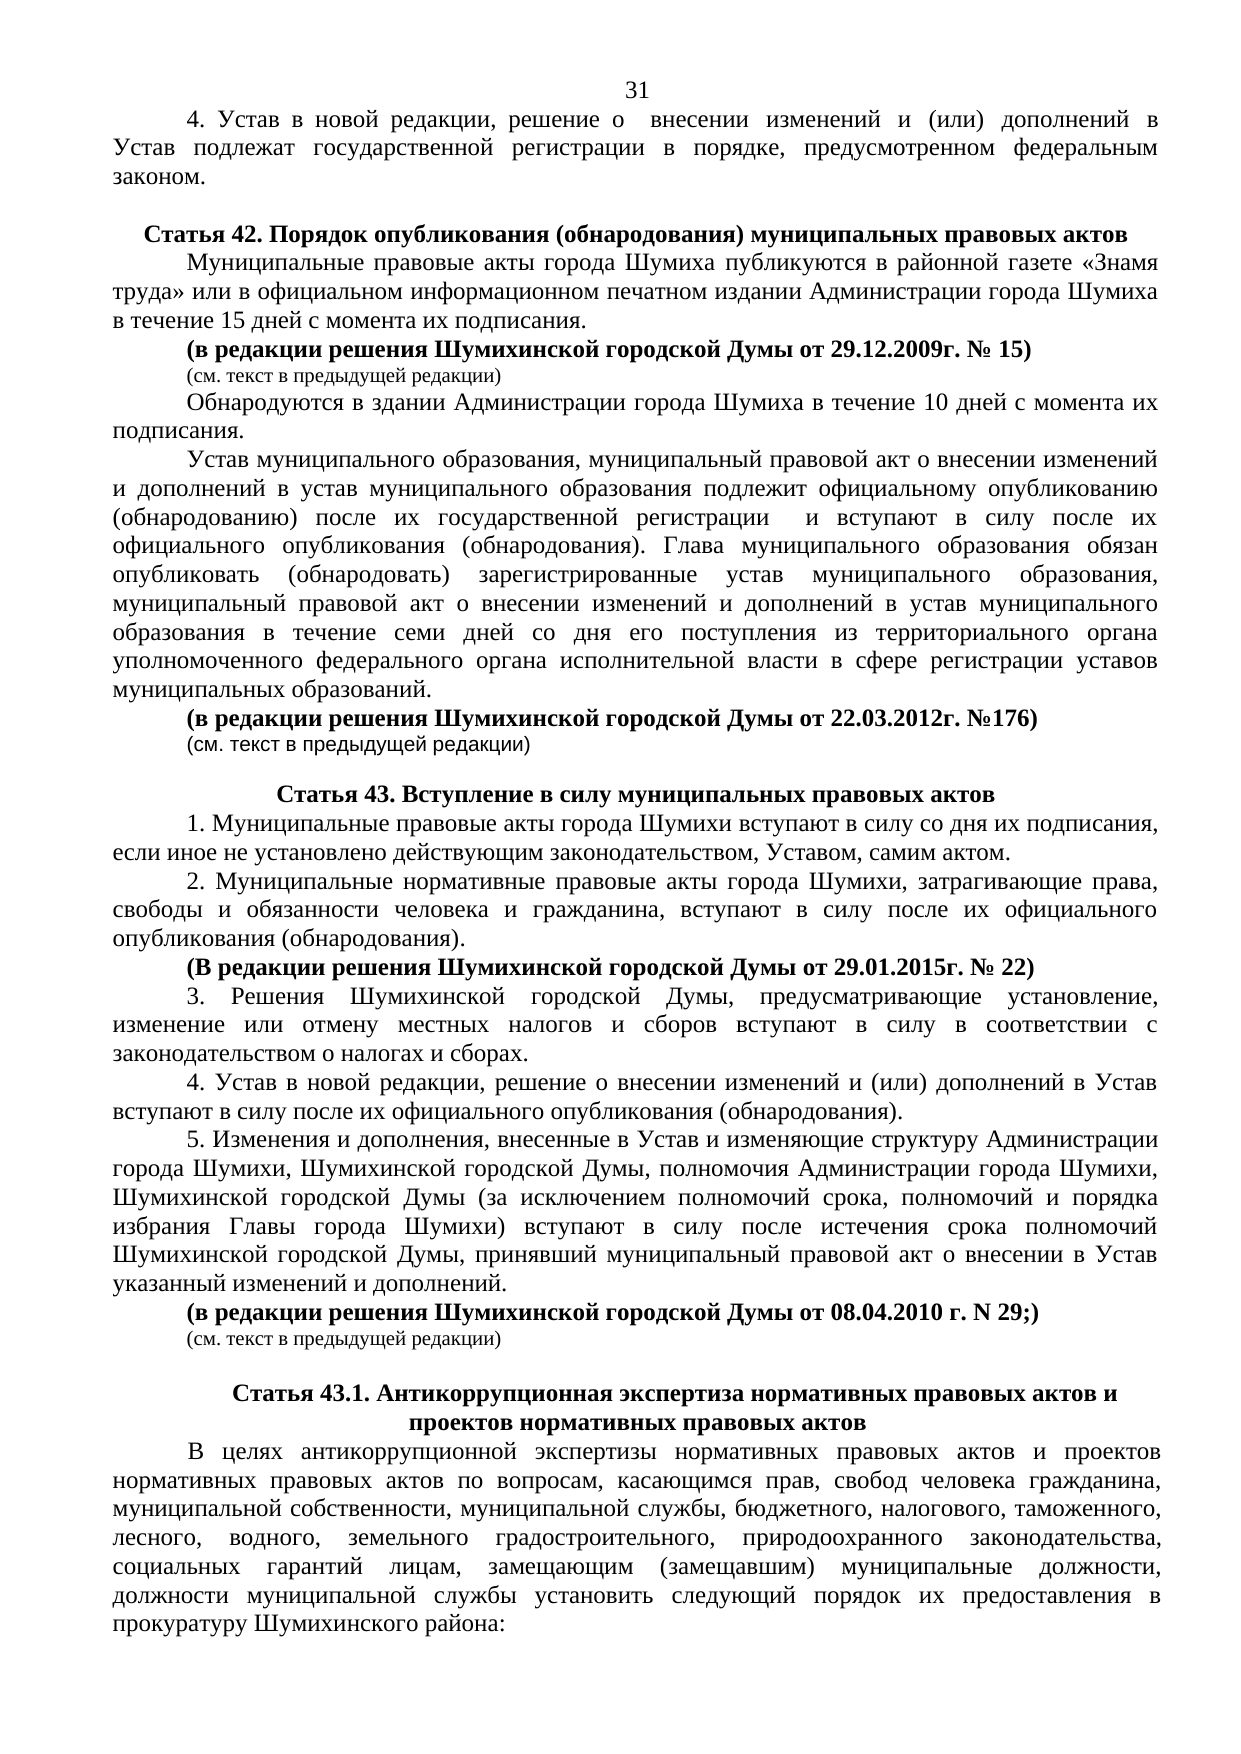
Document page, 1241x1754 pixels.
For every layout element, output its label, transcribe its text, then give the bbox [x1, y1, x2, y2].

text (в редакции решения Шумихинской городской Думы от 29.12.2009г. № 15) [112, 334, 1159, 362]
text Муниципальные правовые акты города Шумиха публикуются в районной газете «Знамя труда» или в официальном информационном печатном издании Администрации города Шумиха в течение 15 дней с момента их подписания. [112, 247, 1159, 334]
text 3. Решения Шумихинской городской Думы, предусматривающие установление, изменение или отмену местных налогов и сборов вступают в силу в соответствии с законодательством о налогах и сборах. [112, 981, 1159, 1067]
text Устав муниципального образования, муниципальный правовой акт о внесении изменений и дополнений в устав муниципального образования подлежит официальному опубликованию (обнародованию) после их государственной регистрации и вступают в силу после их официального опубликования (обнародования). Глава муниципального образования обязан опубликовать (обнародовать) зарегистрированные устав муниципального образования, муниципальный правовой акт о внесении изменений и дополнений в устав муниципального образования в течение семи дней со дня его поступления из территориального органа уполномоченного федерального органа исполнительной власти в сфере регистрации уставов муниципальных образований. [112, 444, 1159, 703]
text Обнародуются в здании Администрации города Шумиха в течение 10 дней с момента их подписания. [112, 387, 1159, 444]
text Статья 43. Вступление в силу муниципальных правовых актов [112, 779, 1159, 808]
text (В редакции решения Шумихинской городской Думы от 29.01.2015г. № 22) [112, 952, 1159, 981]
text (см. текст в предыдущей редакции) [112, 1326, 1159, 1350]
text 4. Устав в новой редакции, решение о внесении изменений и (или) дополнений в Устав вступают в силу после их официального опубликования (обнародования). [112, 1067, 1159, 1124]
text Статья 42. Порядок опубликования (обнародования) муниципальных правовых актов [112, 219, 1159, 247]
text 2. Муниципальные нормативные правовые акты города Шумихи, затрагивающие права, свободы и обязанности человека и гражданина, вступают в силу после их официального опубликования (обнародования). [112, 866, 1159, 952]
text (в редакции решения Шумихинской городской Думы от 08.04.2010 г. N 29;) [112, 1297, 1159, 1326]
text В целях антикоррупционной экспертизы нормативных правовых актов и проектов нормативных правовых актов по вопросам, касающимся прав, свобод человека гражданина, муниципальной собственности, муниципальной службы, бюджетного, налогового, таможенного, лесного, водного, земельного градостроительного, природоохранного законодательства, социальных гарантий лицам, замещающим (замещавшим) муниципальные должности, должности муниципальной службы установить следующий порядок их предоставления в прокуратуру Шумихинского района: [112, 1436, 1162, 1637]
text 1. Муниципальные правовые акты города Шумихи вступают в силу со дня их подписания, если иное не установлено действующим законодательством, Уставом, самим актом. [112, 808, 1159, 866]
text 5. Изменения и дополнения, внесенные в Устав и изменяющие структуру Администрации города Шумихи, Шумихинской городской Думы, полномочия Администрации города Шумихи, Шумихинской городской Думы (за исключением полномочий срока, полномочий и порядка избрания Главы города Шумихи) вступают в силу после истечения срока полномочий Шумихинской городской Думы, принявший муниципальный правовой акт о внесении в Устав указанный изменений и дополнений. [112, 1124, 1159, 1297]
text (см. текст в предыдущей редакции) [112, 362, 1159, 387]
text (в редакции решения Шумихинской городской Думы от 22.03.2012г. №176) [112, 703, 1162, 732]
text 4. Устав в новой редакции, решение о внесении изменений и (или) дополнений в Устав подлежат государственной регистрации в порядке, предусмотренном федеральным законом. [112, 104, 1159, 190]
text (см. текст в предыдущей редакции) [112, 732, 1162, 756]
text Статья 43.1. Антикоррупционная экспертиза нормативных правовых актов и проектов нормативных правовых актов [112, 1378, 1162, 1436]
